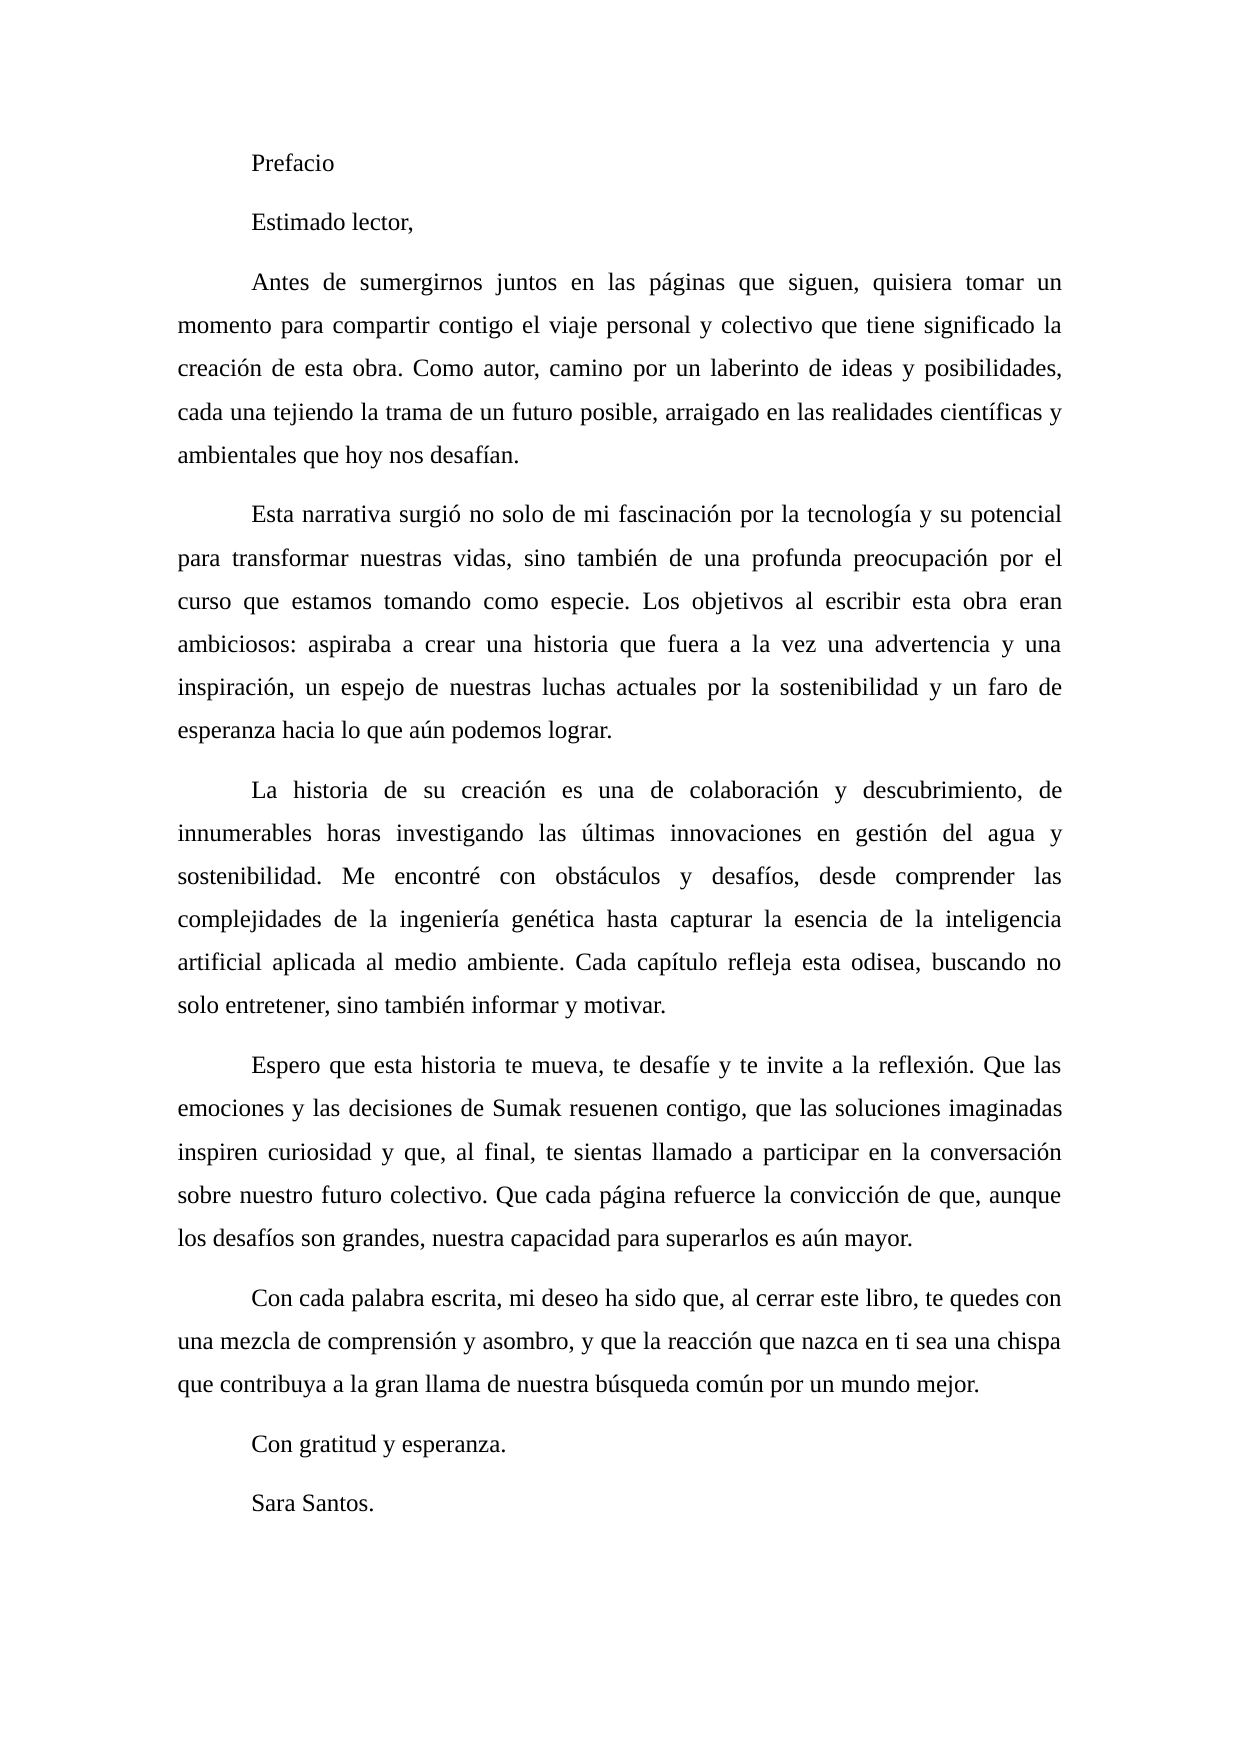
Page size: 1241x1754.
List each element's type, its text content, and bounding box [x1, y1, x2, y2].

text Estimado lector, [177, 207, 1063, 236]
text Con gratitud y esperanza. [177, 1429, 1063, 1457]
text Con cada palabra escrita, mi deseo ha sido que, al cerrar este libro, te quedes con una mezcla de comprensión y asombro, y que la reacción que nazca en ti sea una chispa que contribuya a la gran llama de nuestra búsqueda común por un mundo mejor. [177, 1283, 1063, 1398]
text Sara Santos. [177, 1488, 1063, 1517]
text Espero que esta historia te mueva, te desafíe y te invite a la reflexión. Que las emociones y las decisiones de Sumak resuenen contigo, que las soluciones imaginadas inspiren curiosidad y que, al final, te sientas llamado a participar en la conversación sobre nuestro futuro colectivo. Que cada página refuerce la convicción de que, aunque los desafíos son grandes, nuestra capacidad para superarlos es aún mayor. [177, 1050, 1063, 1252]
text Prefacio [177, 148, 1063, 176]
text Esta narrativa surgió no solo de mi fascinación por la tecnología y su potencial para transformar nuestras vidas, sino también de una profunda preocupación por el curso que estamos tomando como especie. Los objetivos al escribir esta obra eran ambiciosos: aspiraba a crear una historia que fuera a la vez una advertencia y una inspiración, un espejo de nuestras luchas actuales por la sostenibilidad y un faro de esperanza hacia lo que aún podemos lograr. [177, 499, 1063, 744]
text Antes de sumergirnos juntos en las páginas que siguen, quisiera tomar un momento para compartir contigo el viaje personal y colectivo que tiene significado la creación de esta obra. Como autor, camino por un laberinto de ideas y posibilidades, cada una tejiendo la trama de un futuro posible, arraigado en las realidades científicas y ambientales que hoy nos desafían. [177, 267, 1063, 468]
text La historia de su creación es una de colaboración y descubrimiento, de innumerables horas investigando las últimas innovaciones en gestión del agua y sostenibilidad. Me encontré con obstáculos y desafíos, desde comprender las complejidades de la ingeniería genética hasta capturar la esencia de la inteligencia artificial aplicada al medio ambiente. Cada capítulo refleja esta odisea, buscando no solo entretener, sino también informar y motivar. [177, 775, 1063, 1019]
